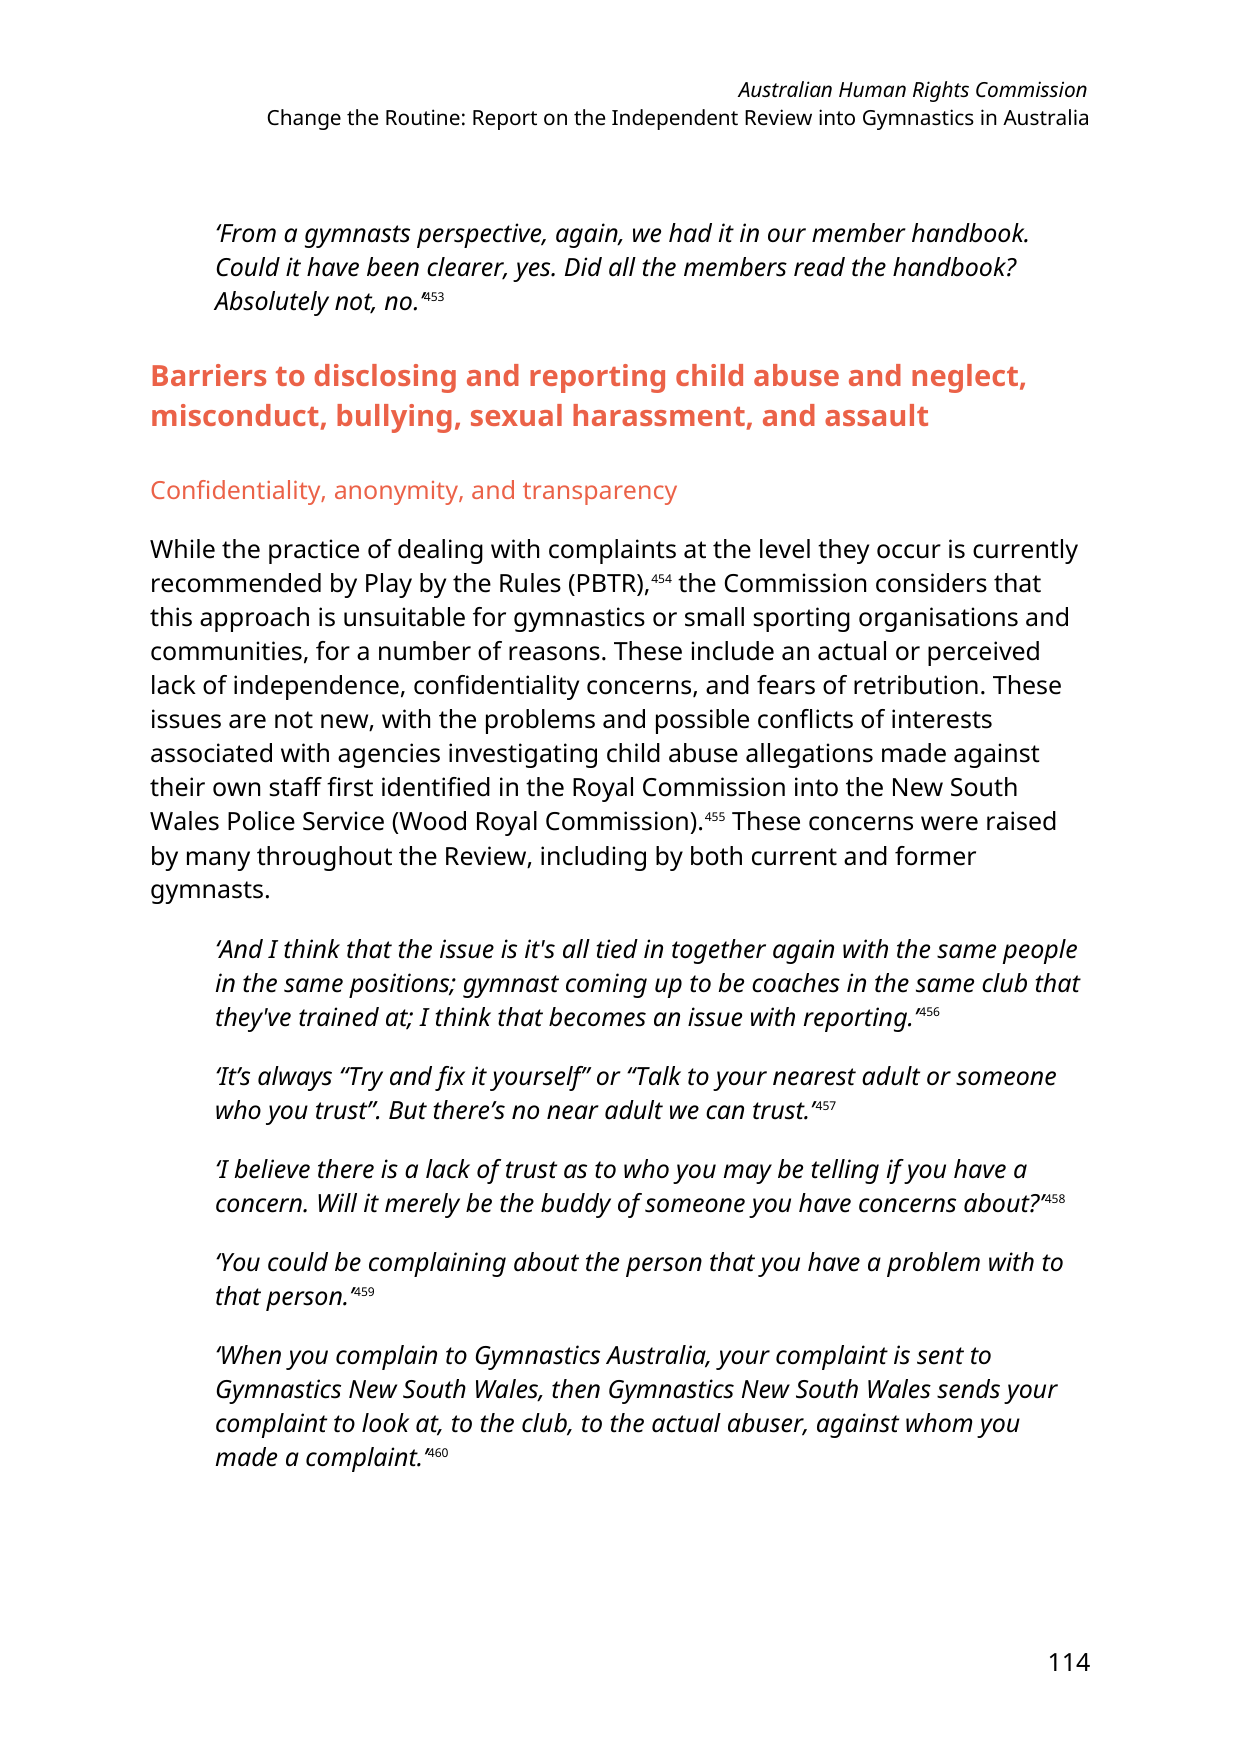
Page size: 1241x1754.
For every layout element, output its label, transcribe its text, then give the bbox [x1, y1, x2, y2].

text ‘It’s always “Try and fix it yourself” or “Talk to your nearest adult or someone who you trust”. But there’s no near adult we can trust.’ [215, 1058, 1090, 1127]
text ‘You could be complaining about the person that you have a problem with to that person.’ [215, 1245, 1090, 1313]
text While the practice of dealing with complaints at the level they occur is currently recommended by Play by the Rules (PBTR), the Commission considers that this approach is unsuitable for gymnastics or small sporting organisations and communities, for a number of reasons. These include an actual or perceived lack of independence, confidentiality concerns, and fears of retribution. These issues are not new, with the problems and possible conflicts of interests associated with agencies investigating child abuse allegations made against their own staff first identified in the Royal Commission into the New South Wales Police Service (Wood Royal Commission). These concerns were raised by many throughout the Review, including by both current and former gymnasts. [150, 532, 1090, 906]
subtitle Confidentiality, anonymity, and transparency [150, 472, 1090, 507]
text ‘When you complain to Gymnastics Australia, your complaint is sent to Gymnastics New South Wales, then Gymnastics New South Wales sends your complaint to look at, to the club, to the actual abuser, against whom you made a complaint.’ [215, 1338, 1090, 1474]
text ‘From a gymnasts perspective, again, we had it in our member handbook. Could it have been clearer, yes. Did all the members read the handbook? Absolutely not, no.’ [215, 216, 1090, 318]
text ‘And I think that the issue is it's all tied in together again with the same people in the same positions; gymnast coming up to be coaches in the same club that they've trained at; I think that becomes an issue with reporting.’ [215, 931, 1090, 1033]
subtitle Barriers to disclosing and reporting child abuse and neglect, misconduct, bullying, sexual harassment, and assault [150, 356, 1090, 435]
text ‘I believe there is a lack of trust as to who you may be telling if you have a concern. Will it merely be the buddy of someone you have concerns about?’ [215, 1152, 1090, 1220]
